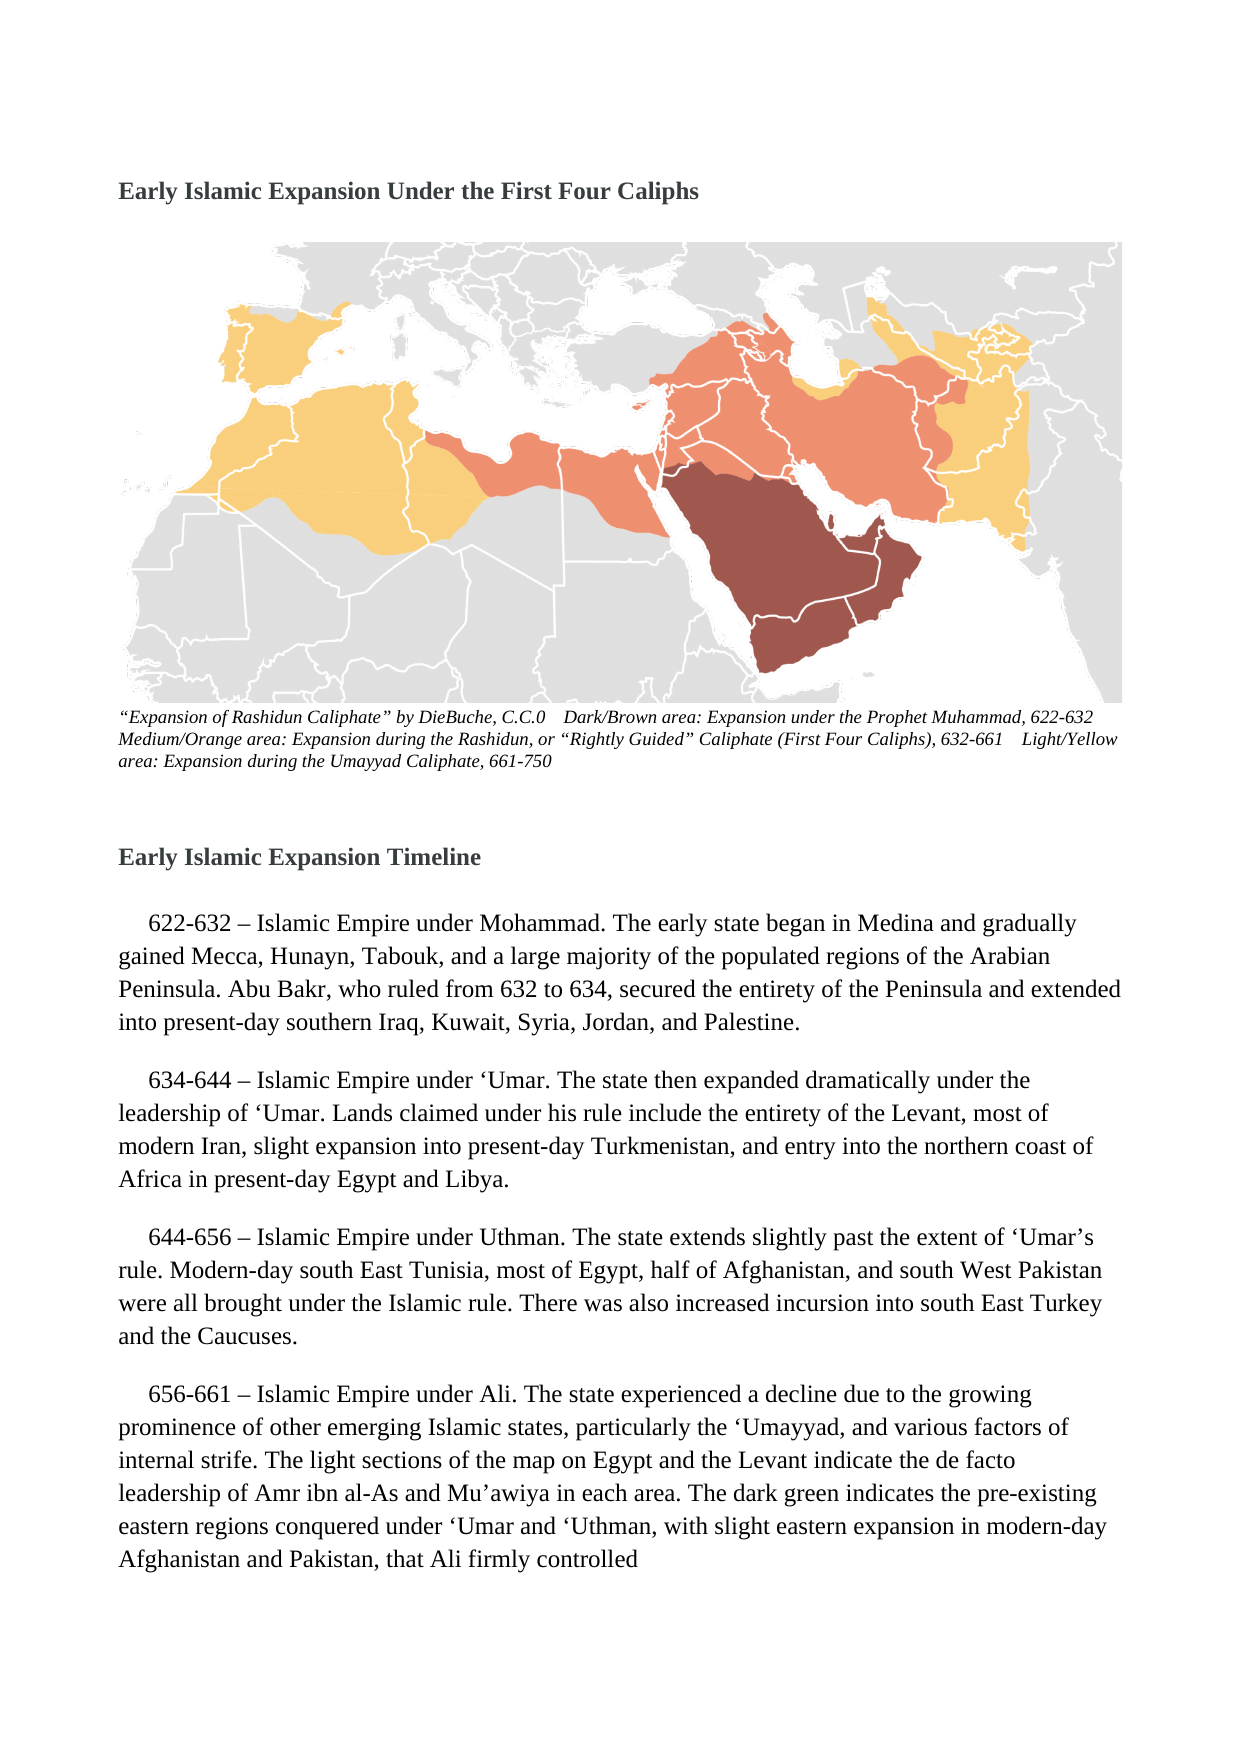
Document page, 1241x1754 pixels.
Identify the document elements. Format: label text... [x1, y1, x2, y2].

subtitle Early Islamic Expansion Under the First Four Caliphs [118, 176, 1122, 205]
text 622-632 – Islamic Empire under Mohammad. The early state began in Medina and gradually gained Mecca, Hunayn, Tabouk, and a large majority of the populated regions of the Arabian Peninsula. Abu Bakr, who ruled from 632 to 634, secured the entirety of the Peninsula and extended into present-day southern Iraq, Kuwait, Syria, Jordan, and Palestine. [118, 908, 1122, 1036]
text “Expansion of Rashidun Caliphate” by DieBuche, C.C.0 Dark/Brown area: Expansion under the Prophet Muhammad, 622-632 Medium/Orange area: Expansion during the Rashidun, or “Rightly Guided” Caliphate (First Four Caliphs), 632-661 Light/Yellow area: Expansion during the Umayyad Caliphate, 661-750 [118, 706, 1122, 771]
text 656-661 – Islamic Empire under Ali. The state experienced a decline due to the growing prominence of other emerging Islamic states, particularly the ‘Umayyad, and various factors of internal strife. The light sections of the map on Egypt and the Levant indicate the de facto leadership of Amr ibn al-As and Mu’awiya in each area. The dark green indicates the pre-existing eastern regions conquered under ‘Umar and ‘Uthman, with slight eastern expansion in modern-day Afghanistan and Pakistan, that Ali firmly controlled [118, 1379, 1122, 1573]
subtitle Early Islamic Expansion Timeline [118, 842, 1122, 870]
text 644-656 – Islamic Empire under Uthman. The state extends slightly past the extent of ‘Umar’s rule. Modern-day south East Tunisia, most of Egypt, half of Afghanistan, and south West Pakistan were all brought under the Islamic rule. There was also increased incursion into south East Turkey and the Caucuses. [118, 1222, 1122, 1350]
picture [118, 242, 1123, 703]
text 634-644 – Islamic Empire under ‘Umar. The state then expanded dramatically under the leadership of ‘Umar. Lands claimed under his rule include the entirety of the Levant, most of modern Iran, slight expansion into present-day Turkmenistan, and entry into the northern coast of Africa in present-day Egypt and Libya. [118, 1065, 1122, 1193]
